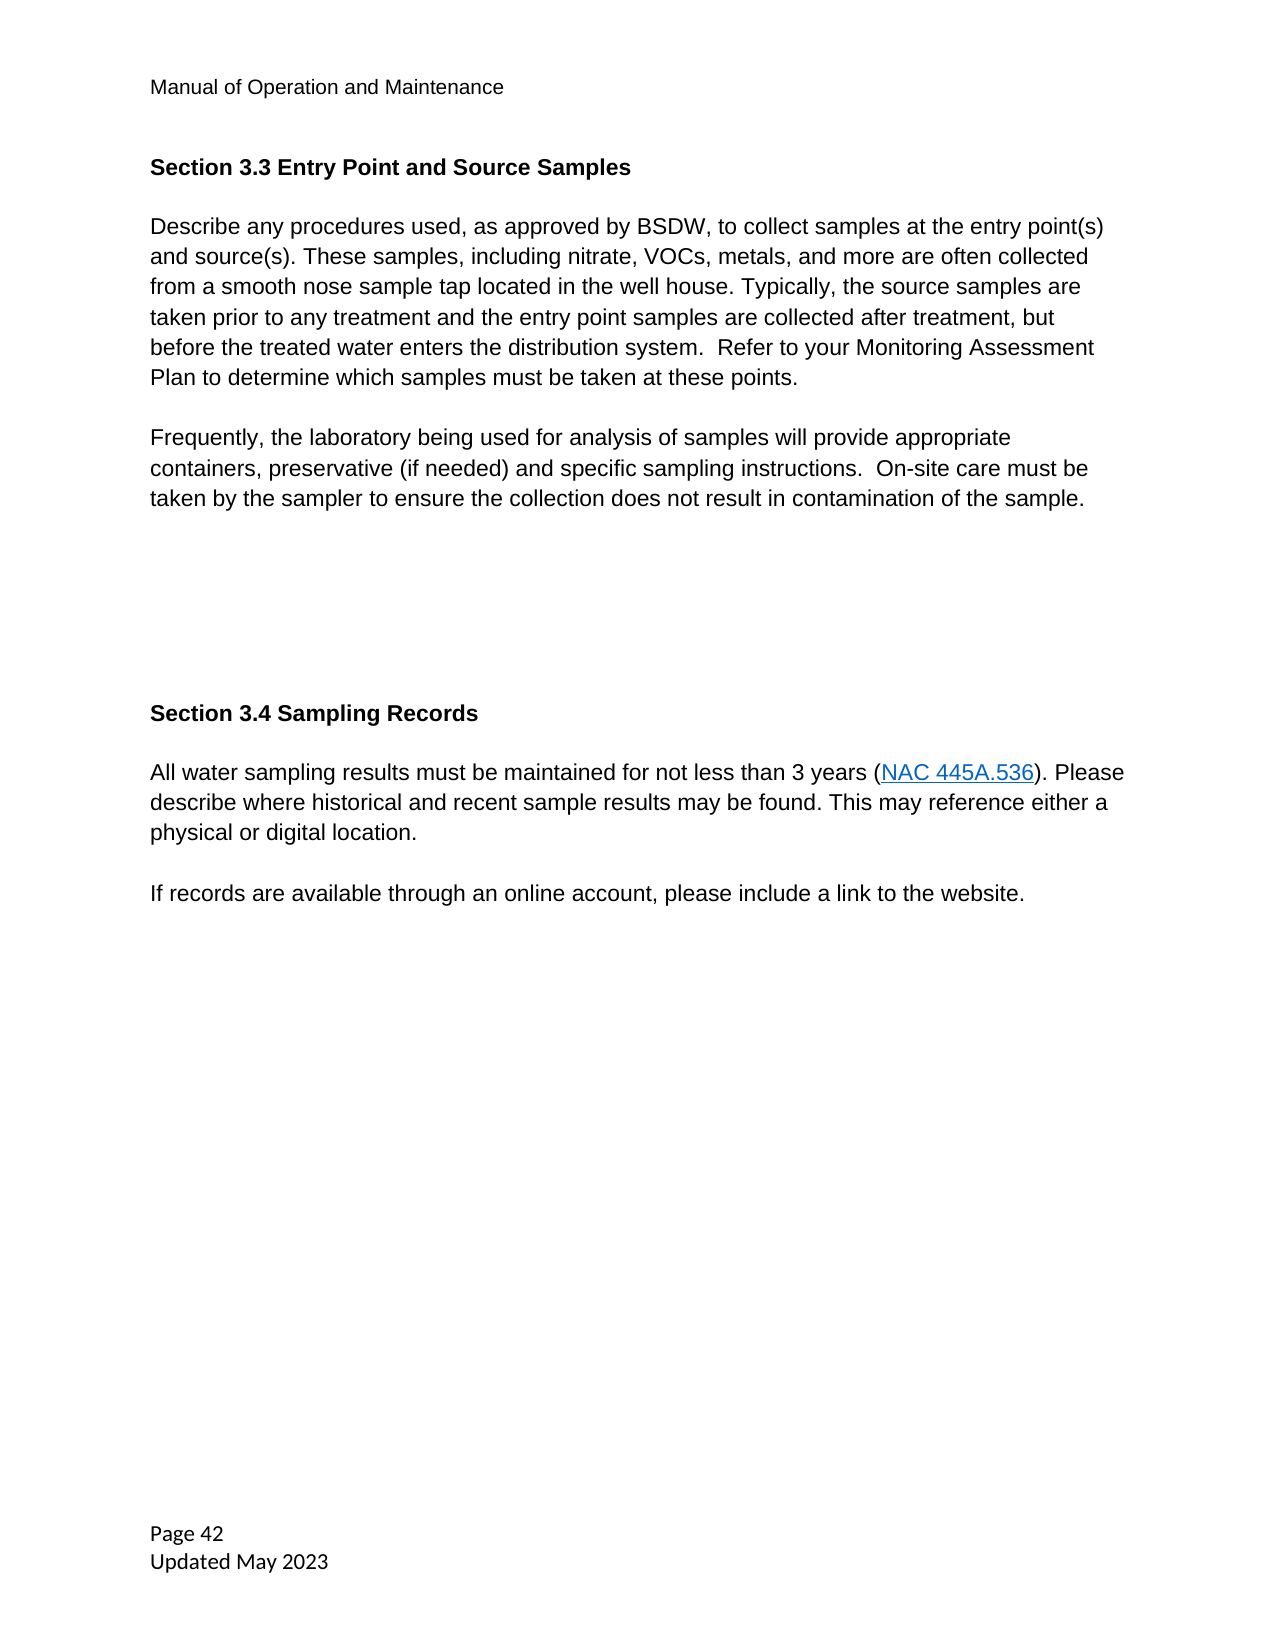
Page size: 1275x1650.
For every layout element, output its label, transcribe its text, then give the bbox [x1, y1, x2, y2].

subtitle Section 3.4 Sampling Records [150, 700, 1125, 727]
subtitle Section 3.3 Entry Point and Source Samples [150, 154, 1125, 181]
text Frequently, the laboratory being used for analysis of samples will provide appropriate containers, preservative (if needed) and specific sampling instructions. On-site care must be taken by the sampler to ensure the collection does not result in contamination of the sample. [150, 424, 1125, 511]
text If records are available through an online account, please include a link to the website. [150, 880, 1125, 906]
text All water sampling results must be maintained for not less than 3 years (NAC 445A.536). Please describe where historical and recent sample results may be found. This may reference either a physical or digital location. [150, 759, 1125, 846]
text Describe any procedures used, as approved by BSDW, to collect samples at the entry point(s) and source(s). These samples, including nitrate, VOCs, metals, and more are often collected from a smooth nose sample tap located in the well house. Typically, the source samples are taken prior to any treatment and the entry point samples are collected after treatment, but before the treated water enters the distribution system. Refer to your Monitoring Assessment Plan to determine which samples must be taken at these points. [150, 213, 1125, 390]
